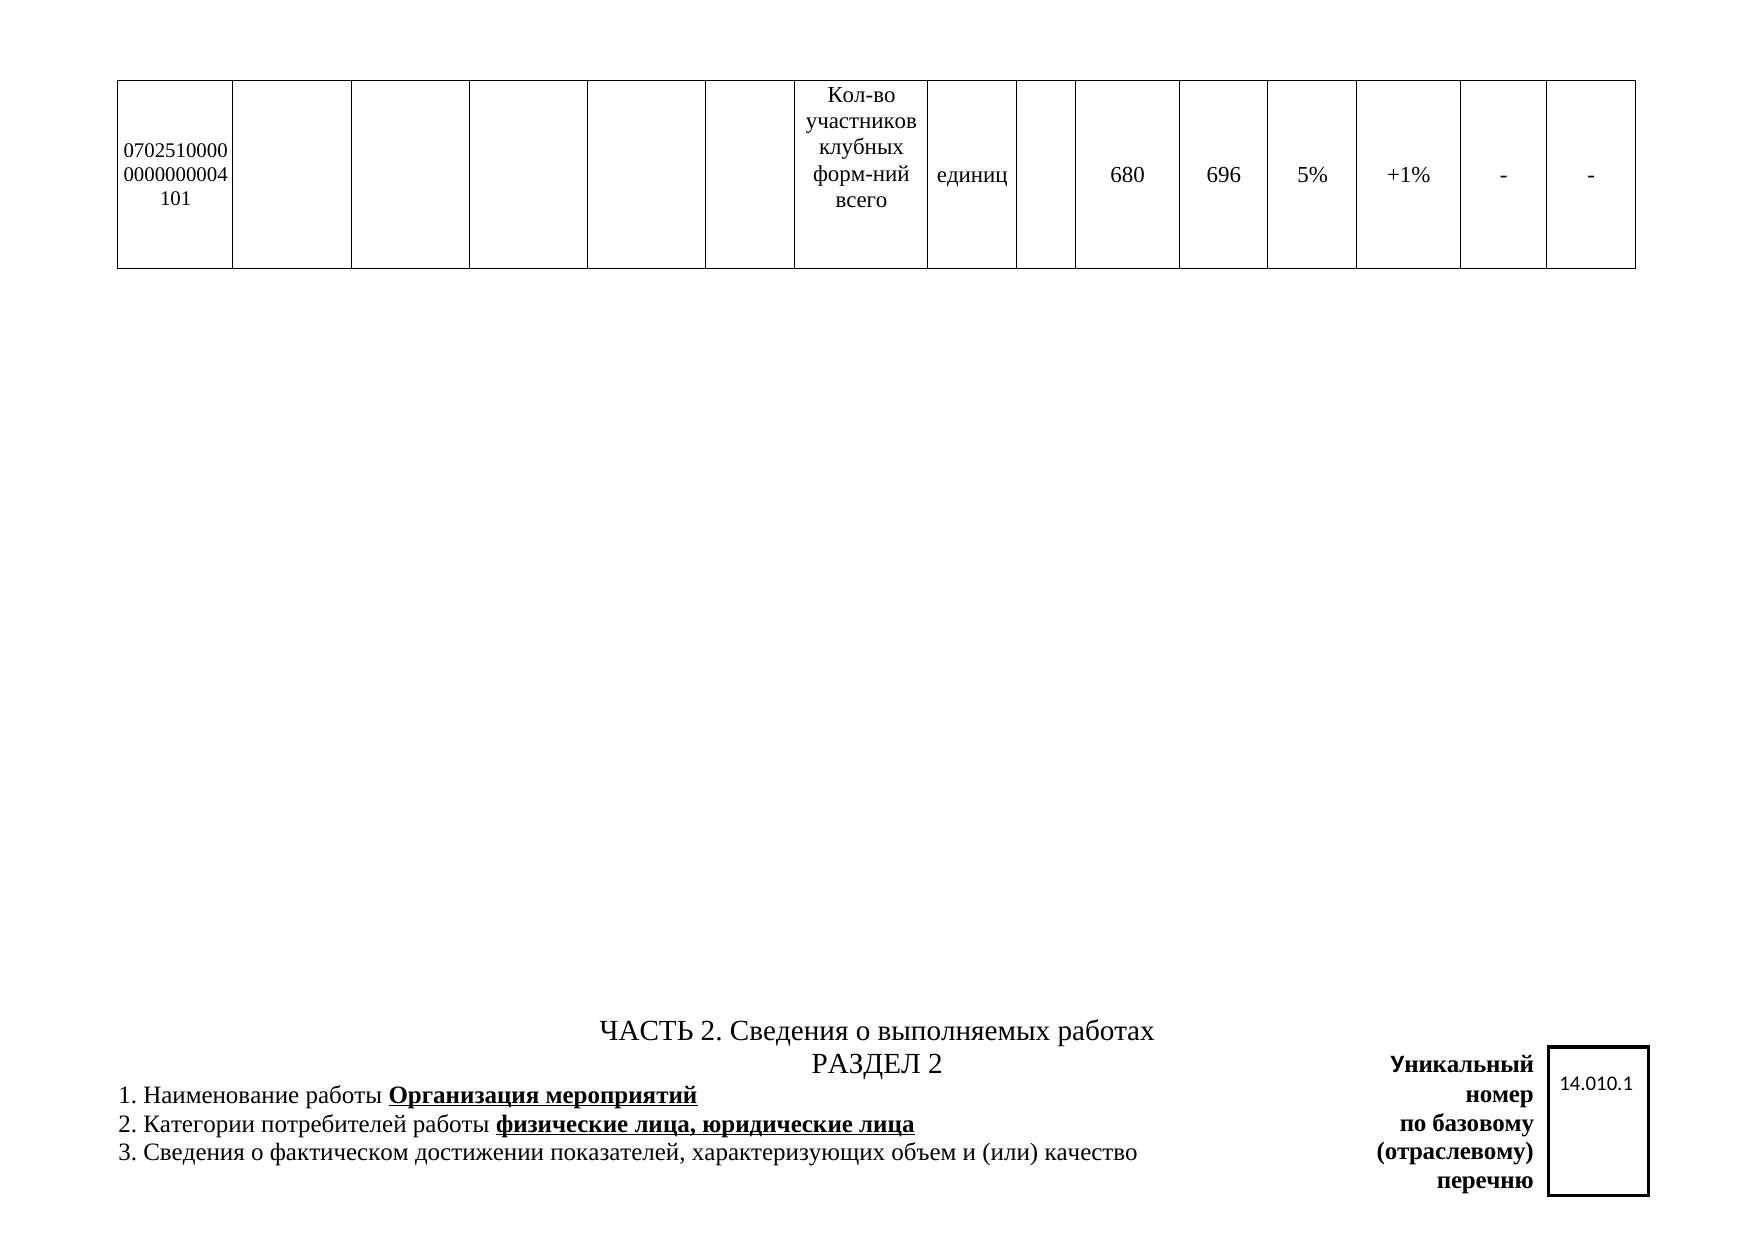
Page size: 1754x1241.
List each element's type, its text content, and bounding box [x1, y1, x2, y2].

table_cell [588, 81, 705, 268]
table_cell [352, 81, 469, 268]
table_cell [470, 81, 587, 268]
text 2. Категории потребителей работы физические лица, юридические лица [118, 1109, 1353, 1137]
table_cell +1% [1357, 81, 1460, 268]
table_cell 680 [1076, 81, 1179, 268]
table_cell [233, 81, 351, 268]
table_cell Кол-во участников клубных форм-ний всего [795, 81, 927, 268]
text ЧАСТЬ 2. Сведения о выполняемых работах [118, 1013, 1636, 1046]
table_cell 5% [1268, 81, 1356, 268]
table_cell - [1547, 81, 1635, 268]
table_cell единиц [928, 81, 1016, 268]
text 3. Сведения о фактическом достижении показателей, характеризующих объем и (или) качество [118, 1137, 1353, 1166]
table_cell 07025100000000000004101 [118, 81, 232, 268]
table_cell [706, 81, 794, 268]
text 1. Наименование работы Организация мероприятий [118, 1080, 1353, 1109]
table_cell [1017, 81, 1075, 268]
table_cell - [1461, 81, 1546, 268]
text РАЗДЕЛ 2 [118, 1046, 1353, 1080]
table_cell 696 [1180, 81, 1267, 268]
